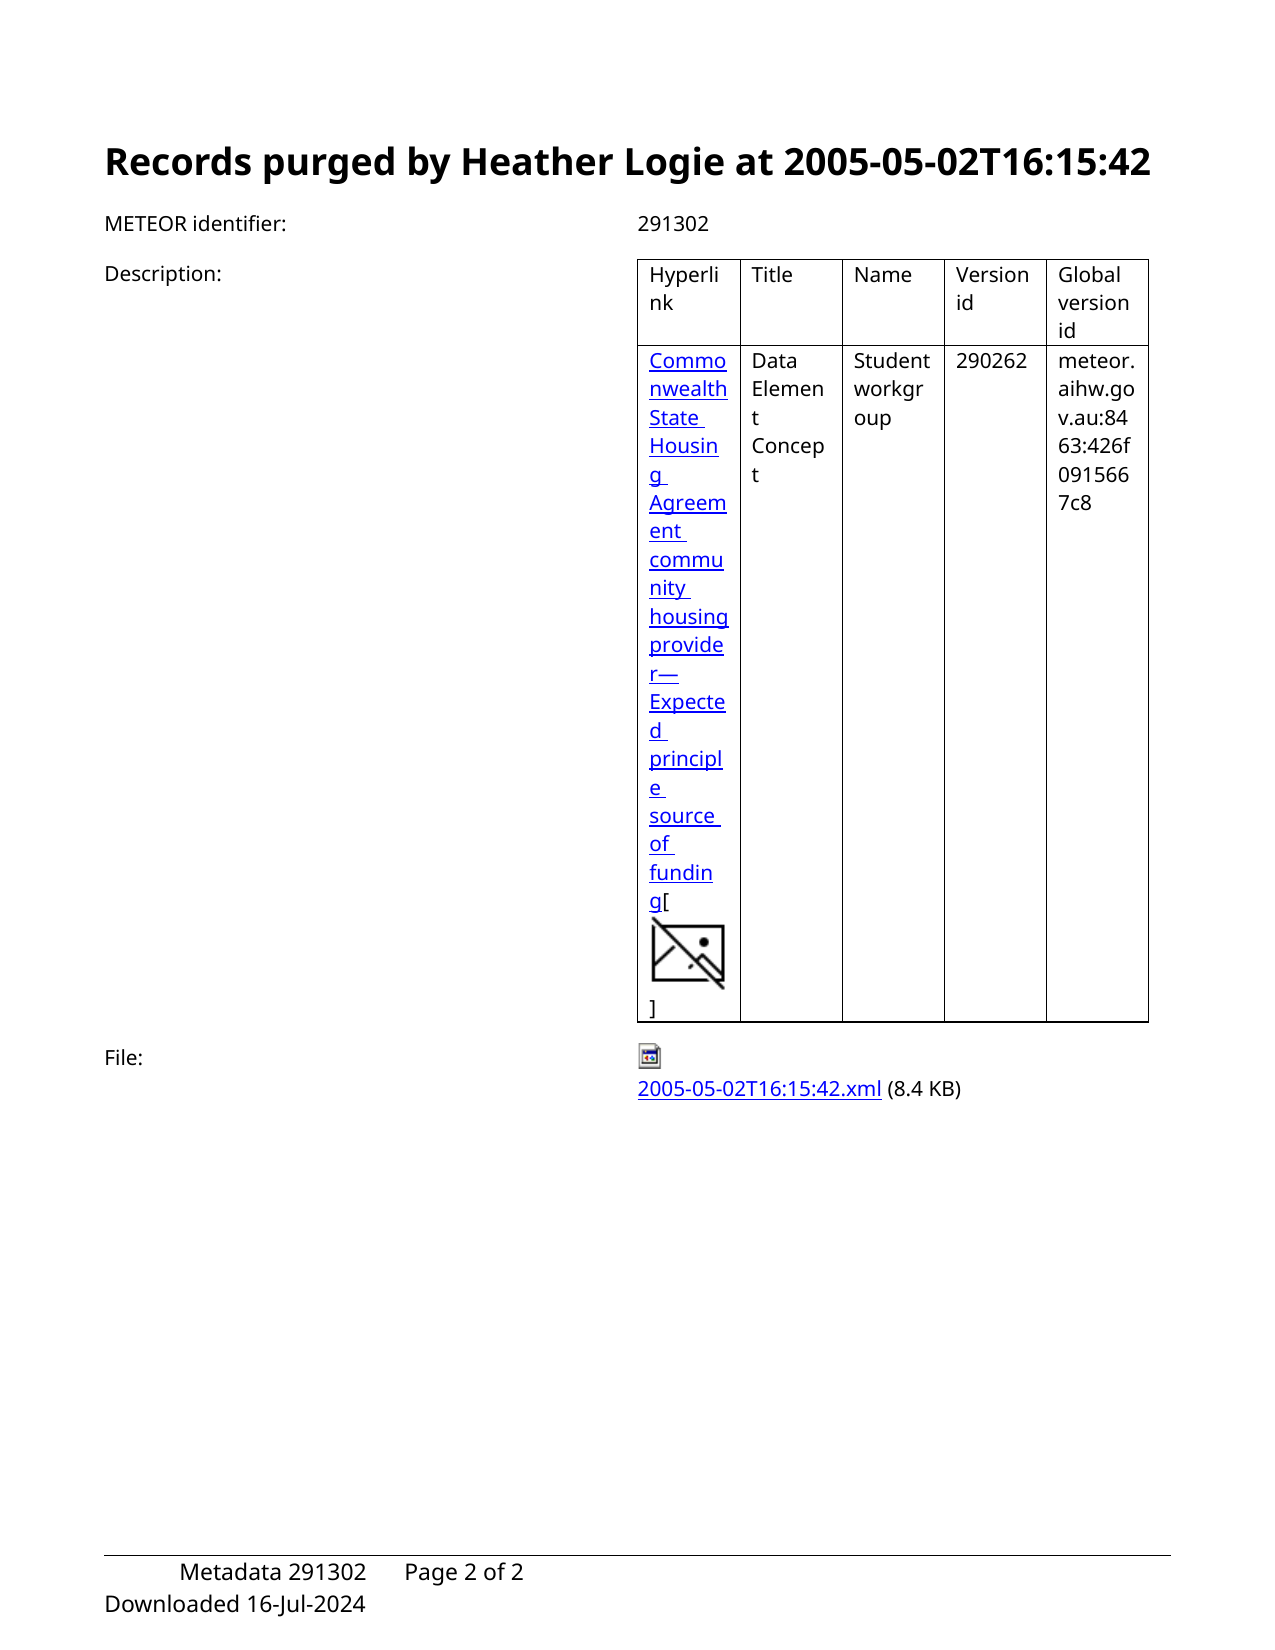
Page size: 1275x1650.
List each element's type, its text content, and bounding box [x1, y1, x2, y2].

subtitle Records purged by Heather Logie at 2005-05-02T16:15:42 [104, 135, 1171, 186]
table_cell [626, 248, 1159, 1033]
table_cell 2005-05-02T16:15:42.xml (8.4 KB) [626, 1033, 1159, 1144]
table_header METEOR identifier: [93, 199, 626, 248]
table_cell Description: [93, 248, 626, 1033]
table_cell File: [93, 1033, 626, 1144]
table_header 291302 [626, 199, 1159, 248]
